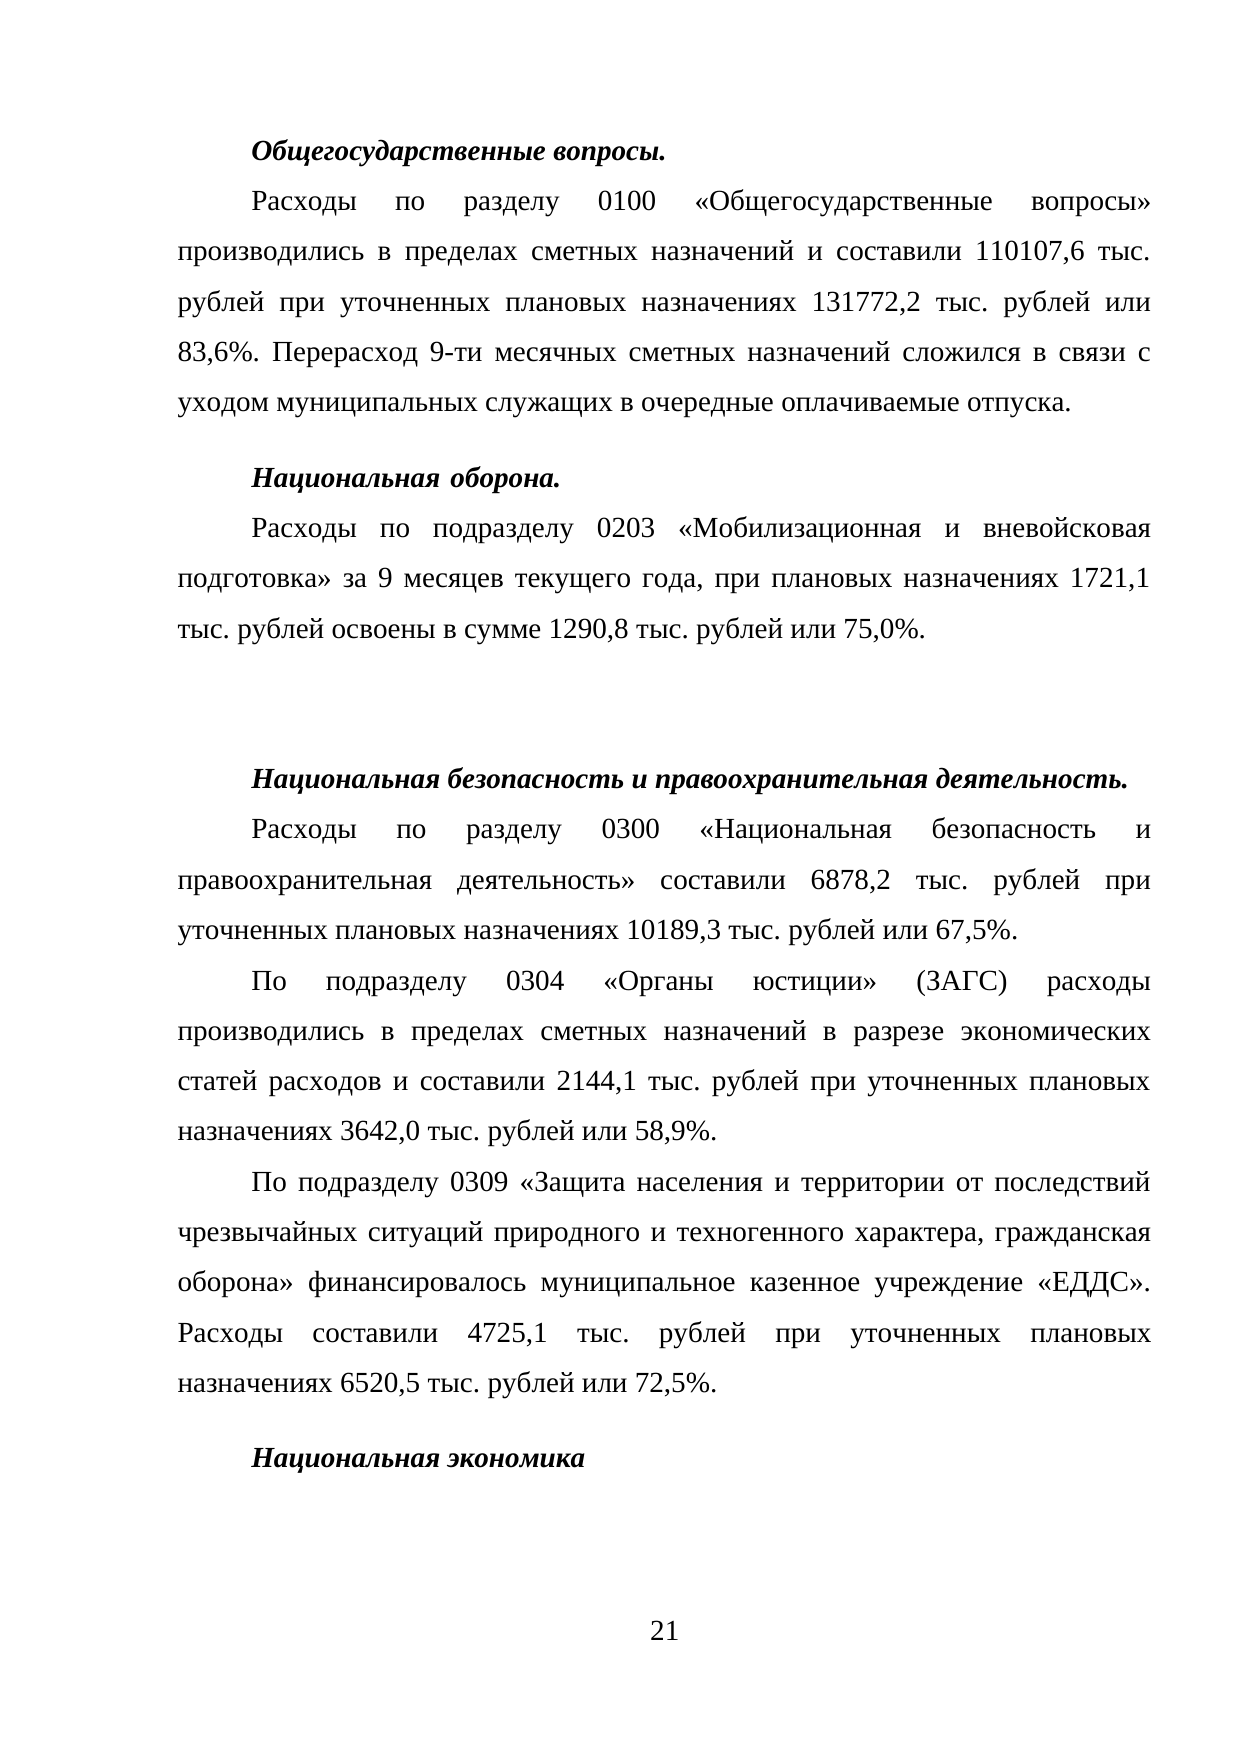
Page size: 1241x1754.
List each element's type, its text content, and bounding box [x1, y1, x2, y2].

text Расходы по разделу 0100 «Общегосударственные вопросы» производились в пределах сметных назначений и составили 110107,6 тыс. рублей при уточненных плановых назначениях 131772,2 тыс. рублей или 83,6%. Перерасход 9-ти месячных сметных назначений сложился в связи с уходом муниципальных служащих в очередные оплачиваемые отпуска. [177, 183, 1152, 418]
text Расходы по разделу 0300 «Национальная безопасность и правоохранительная деятельность» составили 6878,2 тыс. рублей при уточненных плановых назначениях 10189,3 тыс. рублей или 67,5%. [177, 812, 1152, 946]
text Национальная оборона. [177, 460, 1152, 493]
text По подразделу 0309 «Защита населения и территории от последствий чрезвычайных ситуаций природного и техногенного характера, гражданская оборона» финансировалось муниципальное казенное учреждение «ЕДДС». Расходы составили 4725,1 тыс. рублей при уточненных плановых назначениях 6520,5 тыс. рублей или 72,5%. [177, 1164, 1152, 1399]
text Общегосударственные вопросы. [177, 133, 1152, 166]
text По подразделу 0304 «Органы юстиции» (ЗАГС) расходы производились в пределах сметных назначений в разрезе экономических статей расходов и составили 2144,1 тыс. рублей при уточненных плановых назначениях 3642,0 тыс. рублей или 58,9%. [177, 963, 1152, 1147]
text Расходы по подразделу 0203 «Мобилизационная и вневойсковая подготовка» за 9 месяцев текущего года, при плановых назначениях 1721,1 тыс. рублей освоены в сумме 1290,8 тыс. рублей или 75,0%. [177, 510, 1152, 644]
text Национальная экономика [177, 1440, 1152, 1474]
text Национальная безопасность и правоохранительная деятельность. [177, 761, 1152, 795]
